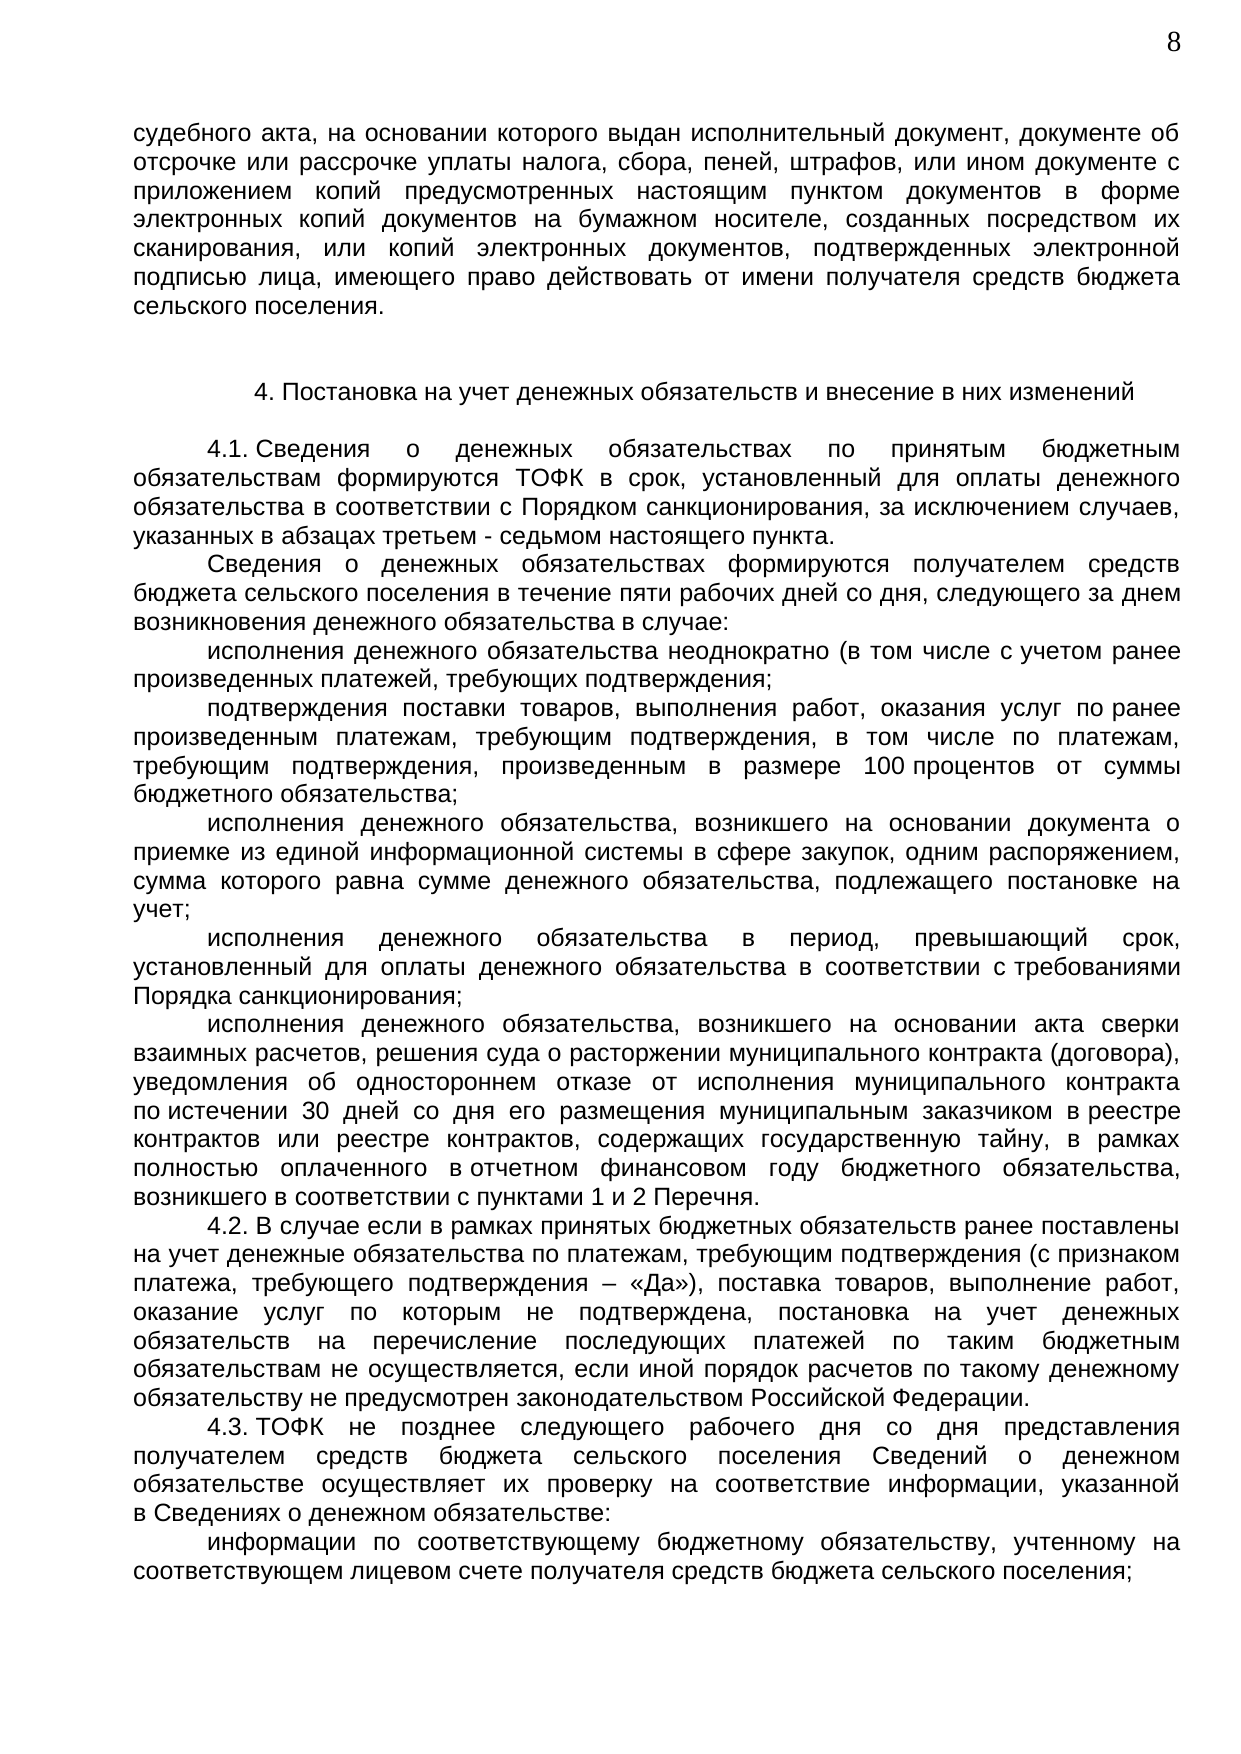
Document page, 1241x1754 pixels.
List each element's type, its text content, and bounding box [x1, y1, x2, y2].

text 4.1. Сведения о денежных обязательствах по принятым бюджетным обязательствам формируются ТОФК в срок, установленный для оплаты денежного обязательства в соответствии с Порядком санкционирования, за исключением случаев, указанных в абзацах третьем - седьмом настоящего пункта. [133, 434, 1181, 549]
text исполнения денежного обязательства, возникшего на основании документа о приемке из единой информационной системы в сфере закупок, одним распоряжением, сумма которого равна сумме денежного обязательства, подлежащего постановке на учет; [133, 808, 1181, 923]
text Сведения о денежных обязательствах формируются получателем средств бюджета сельского поселения в течение пяти рабочих дней со дня, следующего за днем возникновения денежного обязательства в случае: [133, 549, 1181, 636]
text исполнения денежного обязательства в период, превышающий срок, установленный для оплаты денежного обязательства в соответствии с требованиями Порядка санкционирования; [133, 923, 1181, 1009]
text исполнения денежного обязательства неоднократно (в том числе с учетом ранее произведенных платежей, требующих подтверждения; [133, 636, 1181, 693]
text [133, 118, 1181, 319]
text 4.3. ТОФК не позднее следующего рабочего дня со дня представления получателем средств бюджета сельского поселения Сведений о денежном обязательстве осуществляет их проверку на соответствие информации, указанной в Сведениях о денежном обязательстве: [133, 1412, 1181, 1527]
text подтверждения поставки товаров, выполнения работ, оказания услуг по ранее произведенным платежам, требующим подтверждения, в том числе по платежам, требующим подтверждения, произведенным в размере 100 процентов от суммы бюджетного обязательства; [133, 693, 1181, 808]
text информации по соответствующему бюджетному обязательству, учтенному на соответствующем лицевом счете получателя средств бюджета сельского поселения; [133, 1527, 1181, 1584]
text исполнения денежного обязательства, возникшего на основании акта сверки взаимных расчетов, решения суда о расторжении муниципального контракта (договора), уведомления об одностороннем отказе от исполнения муниципального контракта по истечении 30 дней со дня его размещения муниципальным заказчиком в реестре контрактов или реестре контрактов, содержащих государственную тайну, в рамках полностью оплаченного в отчетном финансовом году бюджетного обязательства, возникшего в соответствии с пунктами 1 и 2 Перечня. [133, 1009, 1181, 1211]
text 4. Постановка на учет денежных обязательств и внесение в них изменений [133, 377, 1181, 406]
text 4.2. В случае если в рамках принятых бюджетных обязательств ранее поставлены на учет денежные обязательства по платежам, требующим подтверждения (с признаком платежа, требующего подтверждения – «Да»), поставка товаров, выполнение работ, оказание услуг по которым не подтверждена, постановка на учет денежных обязательств на перечисление последующих платежей по таким бюджетным обязательствам не осуществляется, если иной порядок расчетов по такому денежному обязательству не предусмотрен законодательством Российской Федерации. [133, 1211, 1181, 1412]
